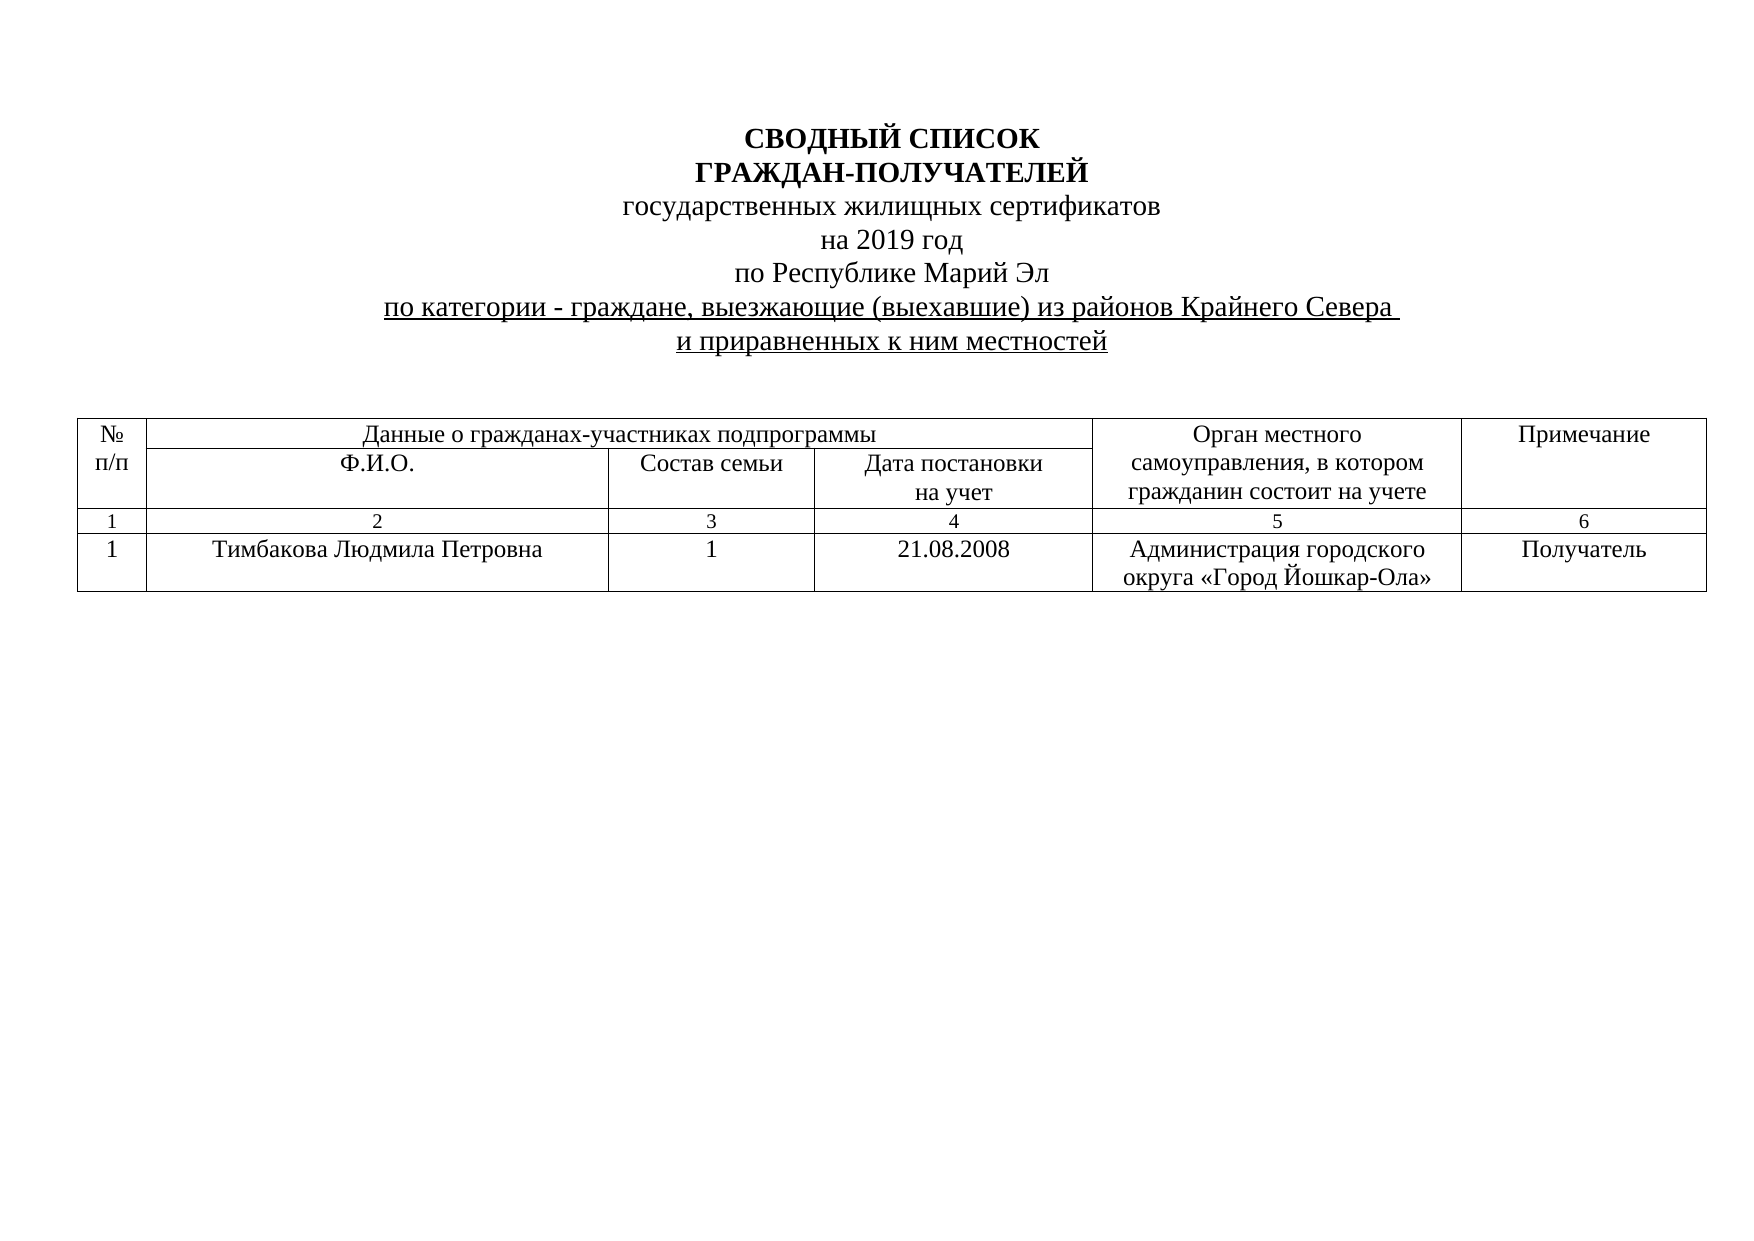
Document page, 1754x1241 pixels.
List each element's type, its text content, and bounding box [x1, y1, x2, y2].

table_cell Получатель [1462, 534, 1706, 591]
text СВОДНЫЙ СПИСОК [89, 121, 1695, 155]
table_header Примечание [1462, 419, 1706, 507]
table_cell Ф.И.О. [147, 449, 608, 507]
table_cell 6 [1462, 509, 1706, 533]
table_cell 2 [147, 509, 608, 533]
table_cell Администрация городского округа «Город Йошкар-Ола» [1093, 534, 1461, 591]
table_cell 3 [609, 509, 814, 533]
table_cell 4 [815, 509, 1092, 533]
table_cell 21.08.2008 [815, 534, 1092, 591]
text ГРАЖДАН-ПОЛУЧАТЕЛЕЙ [89, 155, 1695, 188]
table_cell 5 [1093, 509, 1461, 533]
table_header № п/п [78, 419, 146, 507]
table_header Орган местного самоуправления, в котором гражданин состоит на учете [1093, 419, 1461, 507]
table_cell 1 [78, 534, 146, 591]
text по Республике Марий Эл [89, 256, 1695, 289]
table_cell Состав семьи [609, 449, 814, 507]
text государственных жилищных сертификатов [89, 188, 1695, 222]
table_header Данные о гражданах-участниках подпрограммы [147, 419, 1092, 447]
table_cell Дата постановки на учет [815, 449, 1092, 507]
table_cell 1 [78, 509, 146, 533]
table_cell 1 [609, 534, 814, 591]
text на 2019 год [89, 222, 1695, 256]
table_cell Тимбакова Людмила Петровна [147, 534, 608, 591]
text по категории - граждане, выезжающие (выехавшие) из районов Крайнего Севера и приравненных к ним местностей [89, 289, 1695, 356]
